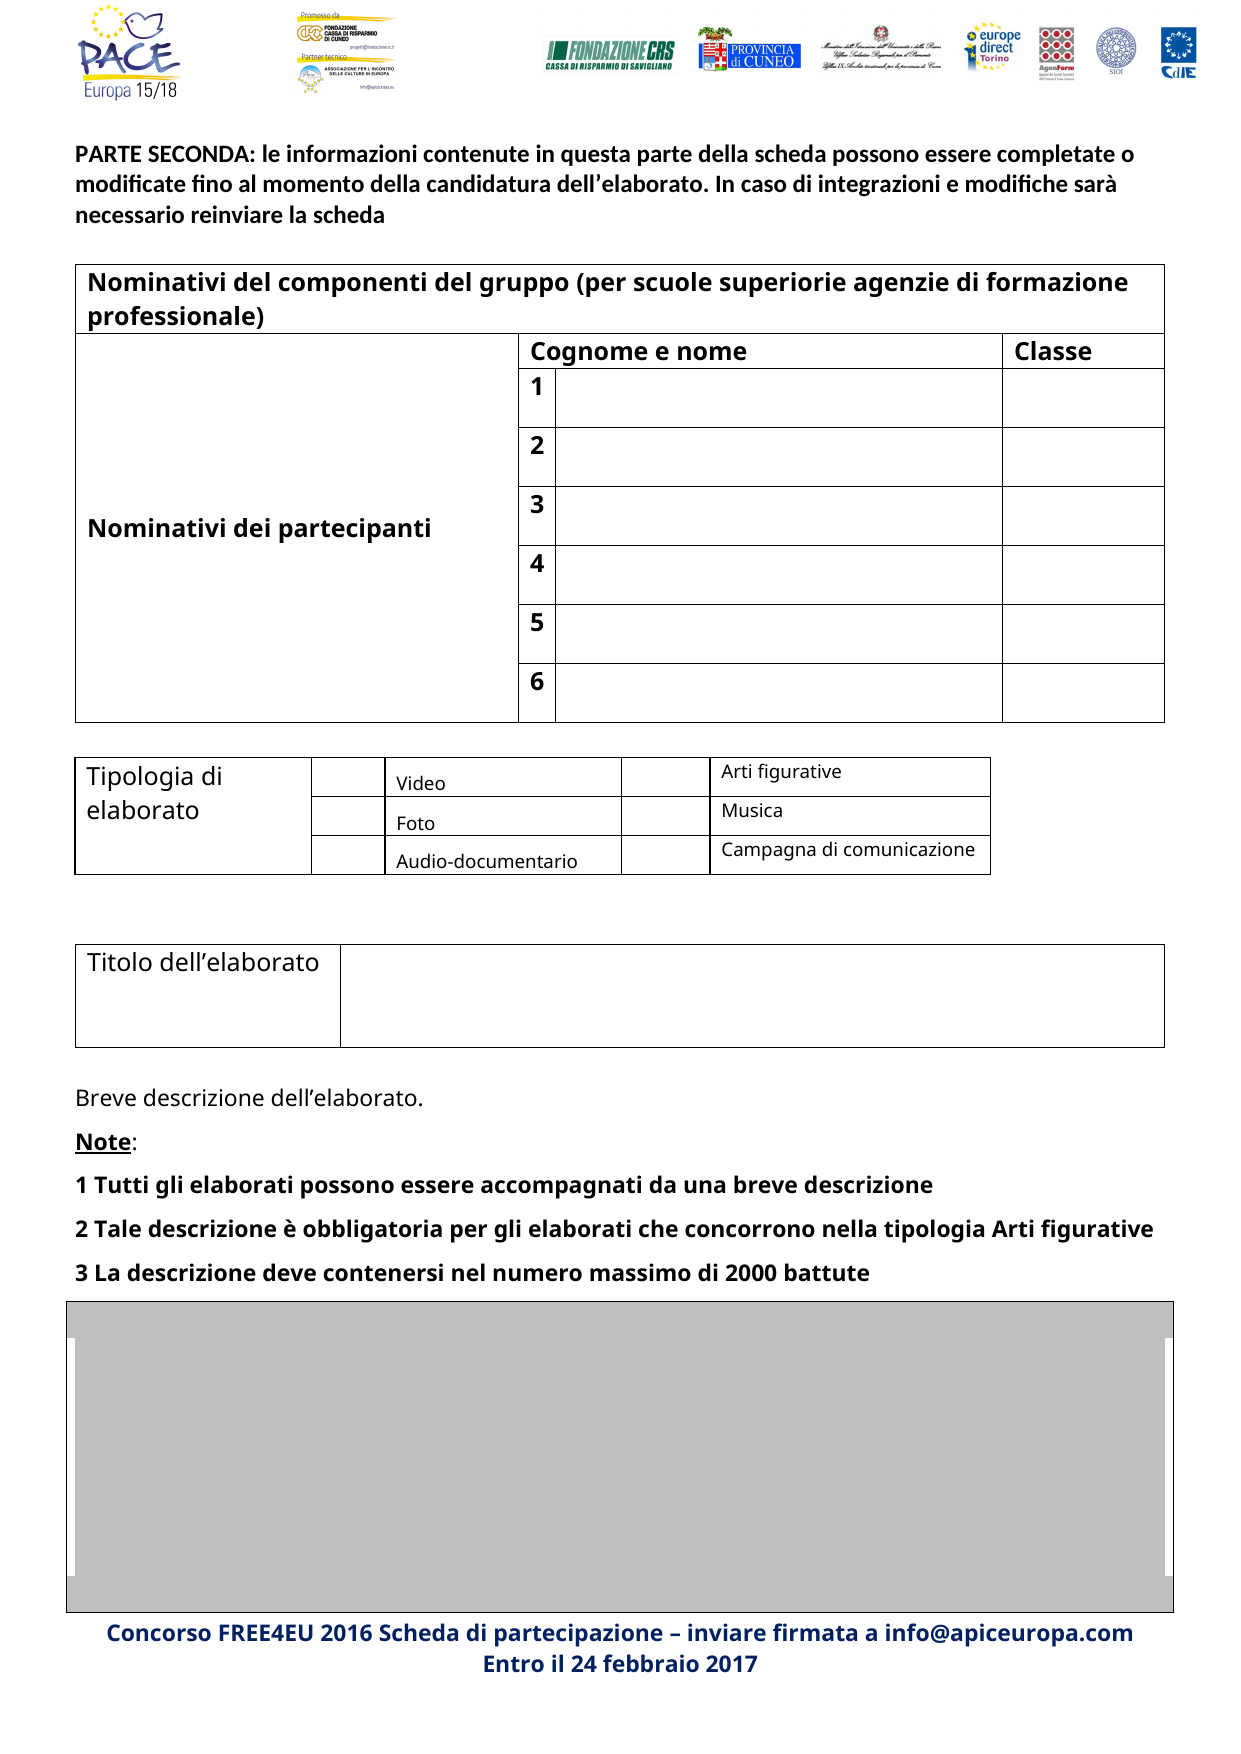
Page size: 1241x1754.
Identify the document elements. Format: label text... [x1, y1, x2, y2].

table_header Tipologia di elaborato [76, 758, 311, 874]
table_cell [1003, 664, 1164, 722]
table_cell [312, 836, 384, 874]
text Breve descrizione dell’elaborato. [75, 1082, 1165, 1113]
table_header Titolo dell’elaborato [76, 945, 340, 1047]
table_header Video [386, 758, 621, 796]
text 3 La descrizione deve contenersi nel numero massimo di 2000 battute [75, 1257, 1165, 1288]
table_cell [556, 428, 1002, 486]
table_cell [556, 487, 1002, 545]
text 1 Tutti gli elaborati possono essere accompagnati da una breve descrizione [75, 1169, 1165, 1201]
table_cell [556, 546, 1002, 604]
table_header [622, 758, 709, 796]
table_cell Musica [711, 797, 990, 835]
table_cell [312, 797, 384, 835]
table_header Arti figurative [711, 758, 990, 796]
table_cell [1003, 487, 1164, 545]
table_cell [1003, 428, 1164, 486]
table_cell [556, 664, 1002, 722]
table_header [312, 758, 384, 796]
table_cell Cognome e nome [519, 334, 1002, 368]
table_cell [622, 797, 709, 835]
table_cell [1003, 605, 1164, 663]
table_cell [556, 369, 1002, 427]
table_cell Nominativi dei partecipanti [76, 334, 518, 722]
table_cell Audio-documentario [386, 836, 621, 874]
table_cell 4 [519, 546, 555, 604]
table_cell 6 [519, 664, 555, 722]
table_cell Foto [386, 797, 621, 835]
text PARTE SECONDA: le informazioni contenute in questa parte della scheda possono essere completate o modificate fino al momento della candidatura dell’elaborato. In caso di integrazioni e modifiche sarà necessario reinviare la scheda [75, 138, 1165, 229]
table_cell [622, 836, 709, 874]
table_cell Classe [1003, 334, 1164, 368]
table_cell 1 [519, 369, 555, 427]
table_cell 5 [519, 605, 555, 663]
picture [75, 1, 407, 103]
table_cell [556, 605, 1002, 663]
picture [525, 0, 1222, 88]
table_header Nominativi del componenti del gruppo (per scuole superiorie agenzie di formazione professionale) [76, 265, 1164, 333]
text 2 Tale descrizione è obbligatoria per gli elaborati che concorrono nella tipologia Arti figurative [75, 1213, 1165, 1244]
table_cell Campagna di comunicazione [711, 836, 990, 874]
table_cell 3 [519, 487, 555, 545]
table_cell 2 [519, 428, 555, 486]
table_header [341, 945, 1164, 1047]
table_cell [1003, 369, 1164, 427]
table_cell [1003, 546, 1164, 604]
text Note: [75, 1126, 1165, 1157]
